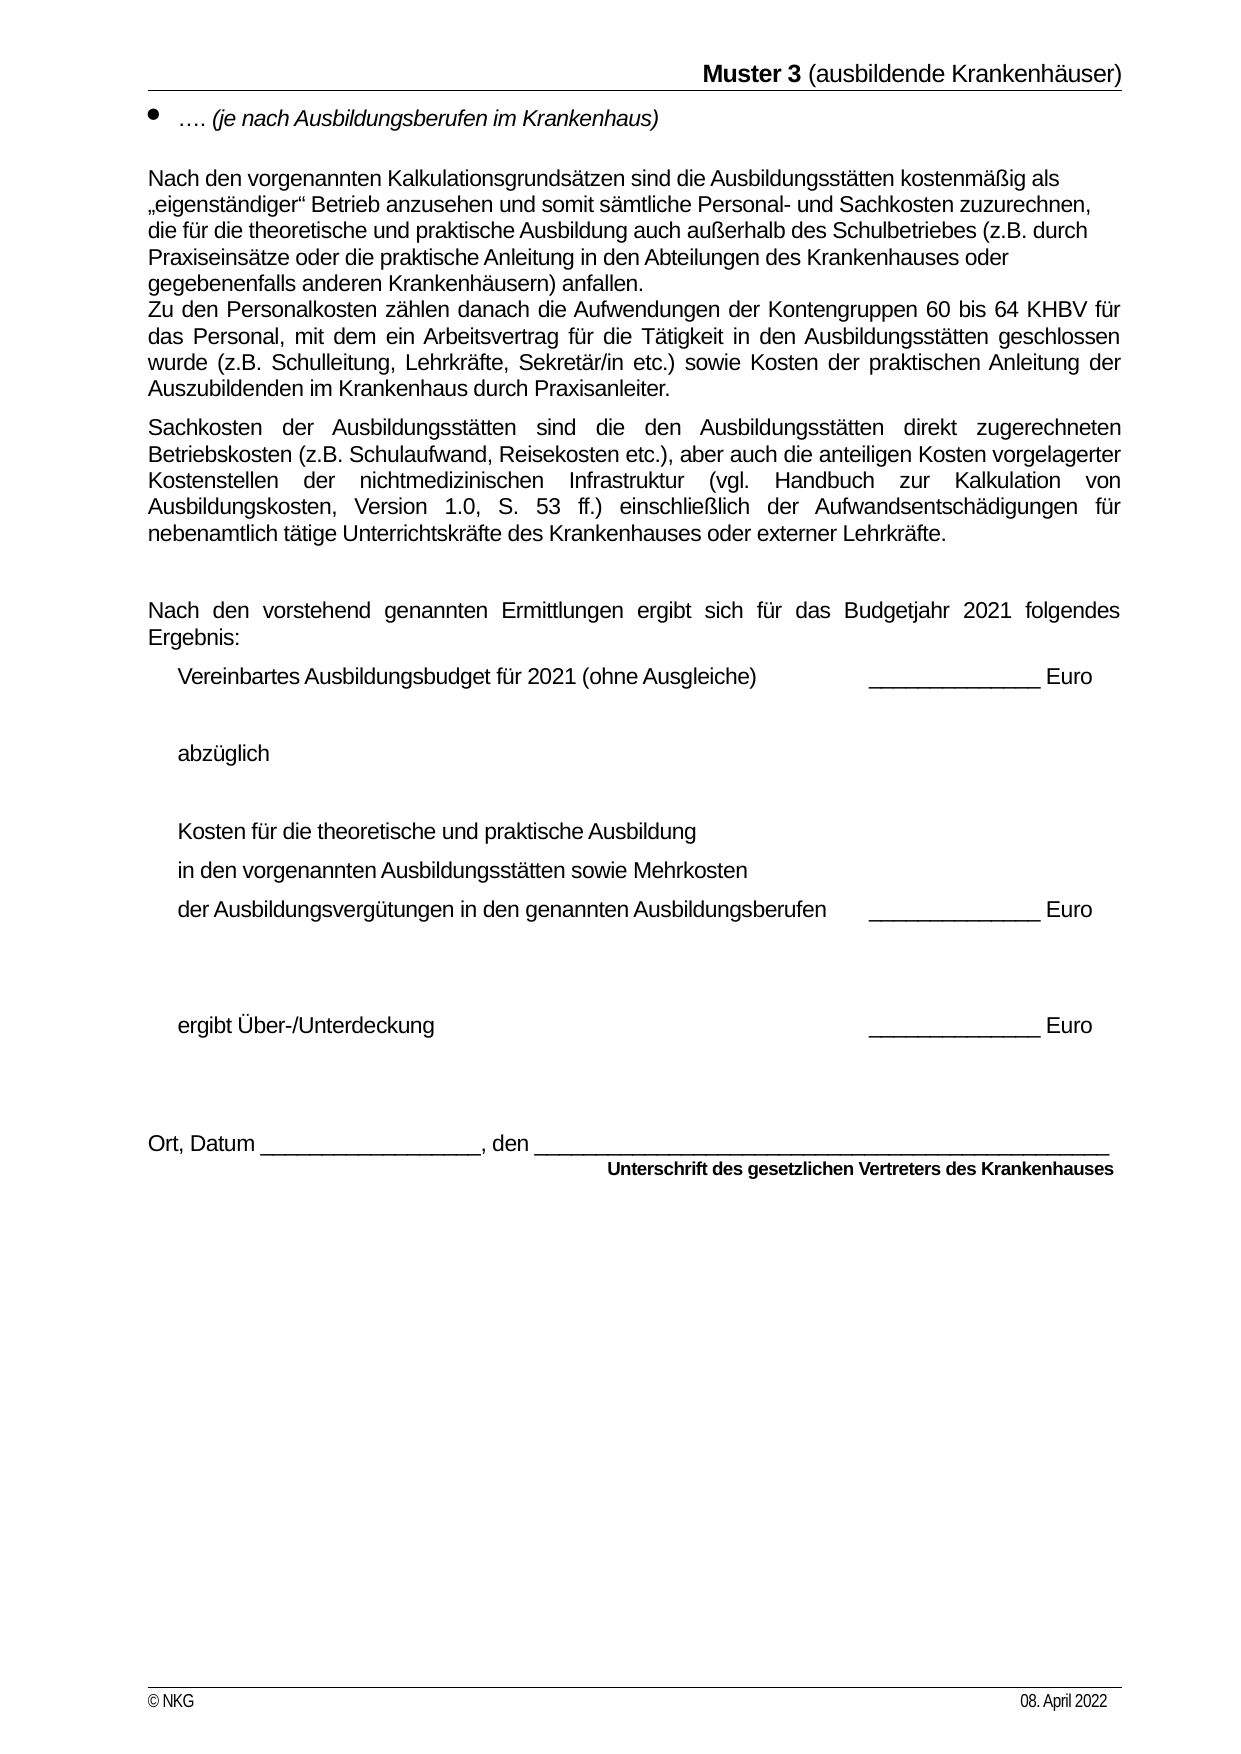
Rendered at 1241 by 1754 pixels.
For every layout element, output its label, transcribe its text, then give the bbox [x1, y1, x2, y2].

text in den vorgenannten Ausbildungsstätten sowie Mehrkosten [177, 857, 1093, 883]
text Zu den Personalkosten zählen danach die Aufwendungen der Kontengruppen 60 bis 64 KHBV für das Personal, mit dem ein Arbeitsvertrag für die Tätigkeit in den Ausbildungsstätten geschlossen wurde (z.B. Schulleitung, Lehrkräfte, Sekretär/in etc.) sowie Kosten der praktischen Anleitung der Auszubildenden im Krankenhaus durch Praxisanleiter. [148, 296, 1122, 402]
text Nach den vorgenannten Kalkulationsgrundsätzen sind die Ausbildungsstätten kostenmäßig als „eigenständiger“ Betrieb anzusehen und somit sämtliche Personal- und Sachkosten zuzurechnen, die für die theoretische und praktische Ausbildung auch außerhalb des Schulbetriebes (z.B. durch Praxiseinsätze oder die praktische Anleitung in den Abteilungen des Krankenhauses oder gegebenenfalls anderen Krankenhäusern) anfallen. [148, 164, 1122, 296]
text Sachkosten der Ausbildungsstätten sind die den Ausbildungsstätten direkt zugerechneten Betriebskosten (z.B. Schulaufwand, Reisekosten etc.), aber auch die anteiligen Kosten vorgelagerter Kostenstellen der nichtmedizinischen Infrastruktur (vgl. Handbuch zur Kalkulation von Ausbildungskosten, Version 1.0, S. 53 ff.) einschließlich der Aufwandsentschädigungen für nebenamtlich tätige Unterrichtskräfte des Krankenhauses oder externer Lehrkräfte. [148, 414, 1122, 546]
text Kosten für die theoretische und praktische Ausbildung [177, 818, 1093, 844]
text ergibt Über-/Unterdeckung ______________ Euro [177, 1012, 1093, 1039]
text Nach den vorstehend genannten Ermittlungen ergibt sich für das Budgetjahr 2021 folgendes Ergebnis: [148, 597, 1122, 650]
text abzüglich [177, 740, 1093, 767]
text der Ausbildungsvergütungen in den genannten Ausbildungsberufen ______________ Euro [177, 896, 1093, 922]
list …. (je nach Ausbildungsberufen im Krankenhaus) [148, 103, 1122, 134]
text Vereinbartes Ausbildungsbudget für 2021 (ohne Ausgleiche) ______________ Euro [177, 663, 1093, 689]
text Ort, Datum __________________, den _______________________________________________ [148, 1129, 1122, 1158]
text Unterschrift des gesetzlichen Vertreters des Krankenhauses [148, 1158, 1122, 1179]
